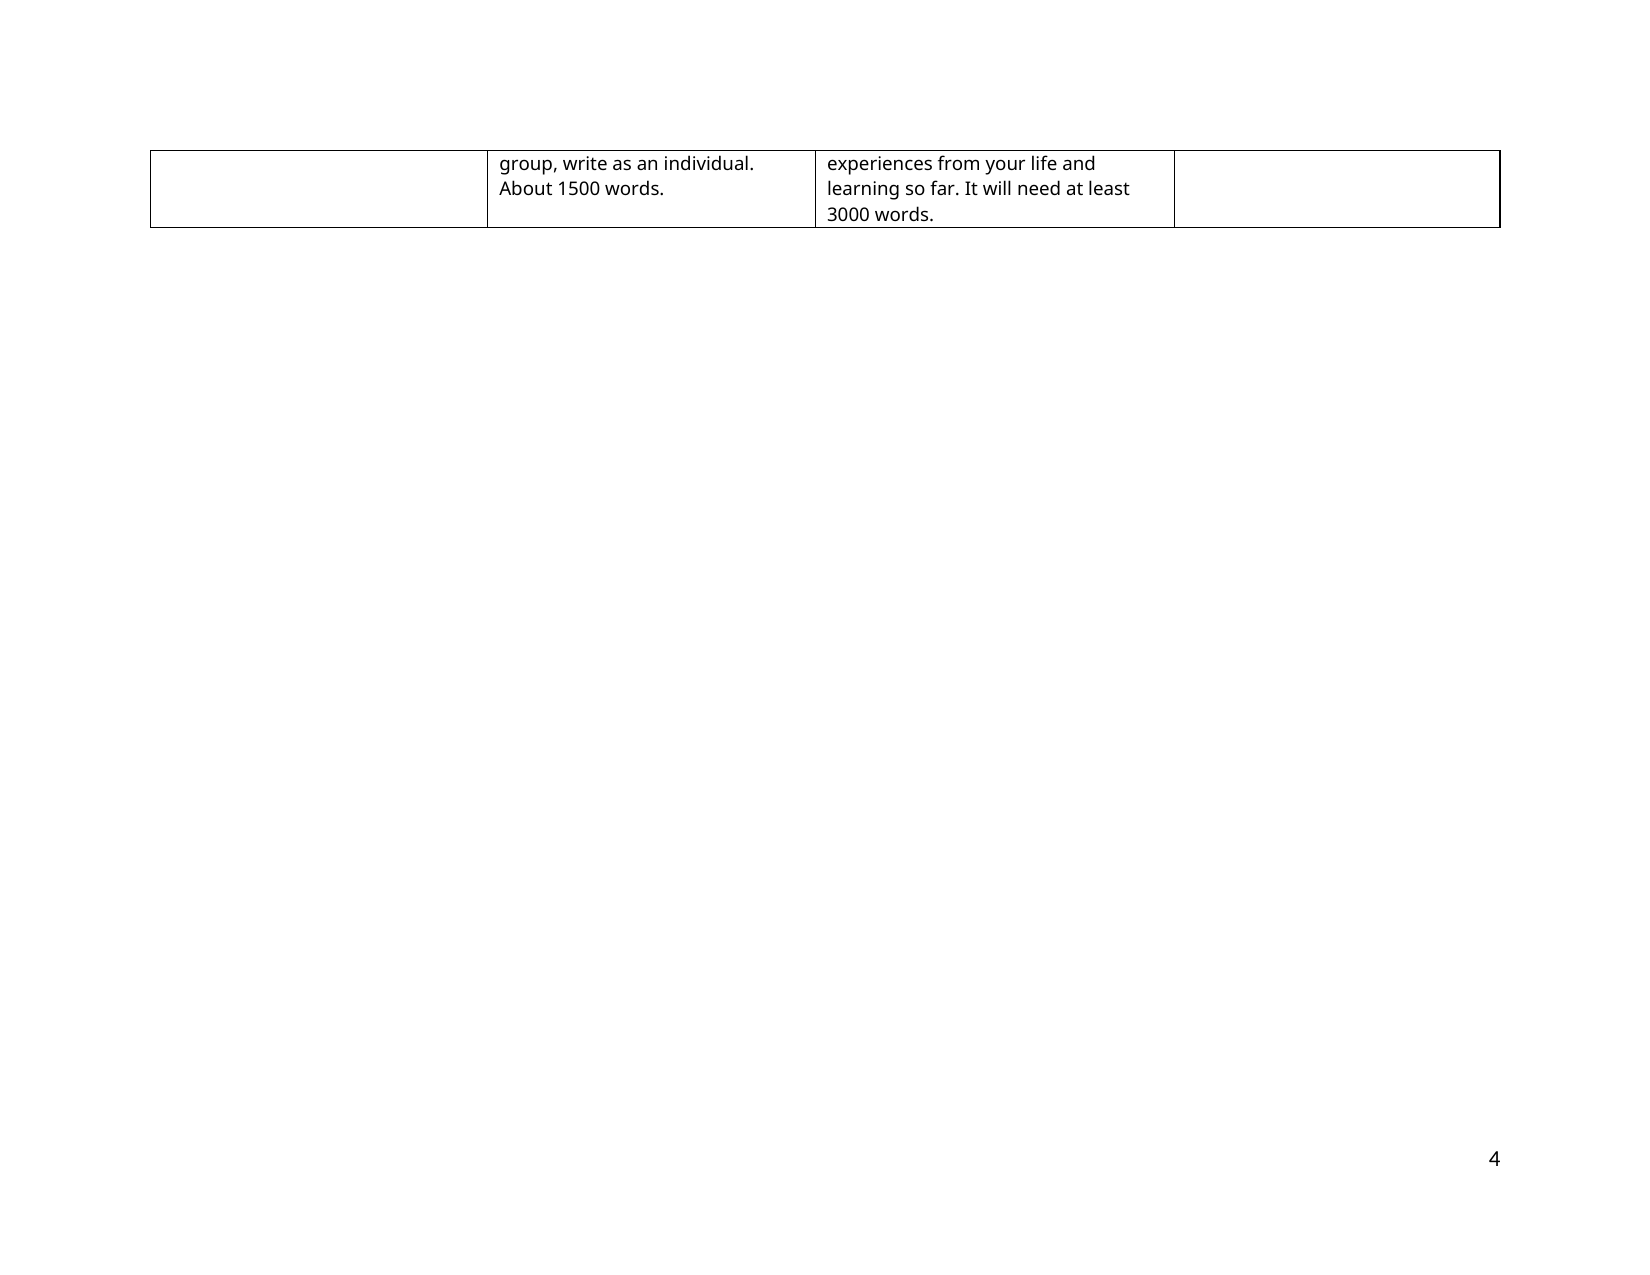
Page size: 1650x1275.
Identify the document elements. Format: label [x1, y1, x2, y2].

table_cell [151, 151, 487, 227]
table_cell [1175, 151, 1499, 227]
table_cell [816, 151, 1174, 227]
table_cell [488, 151, 815, 227]
